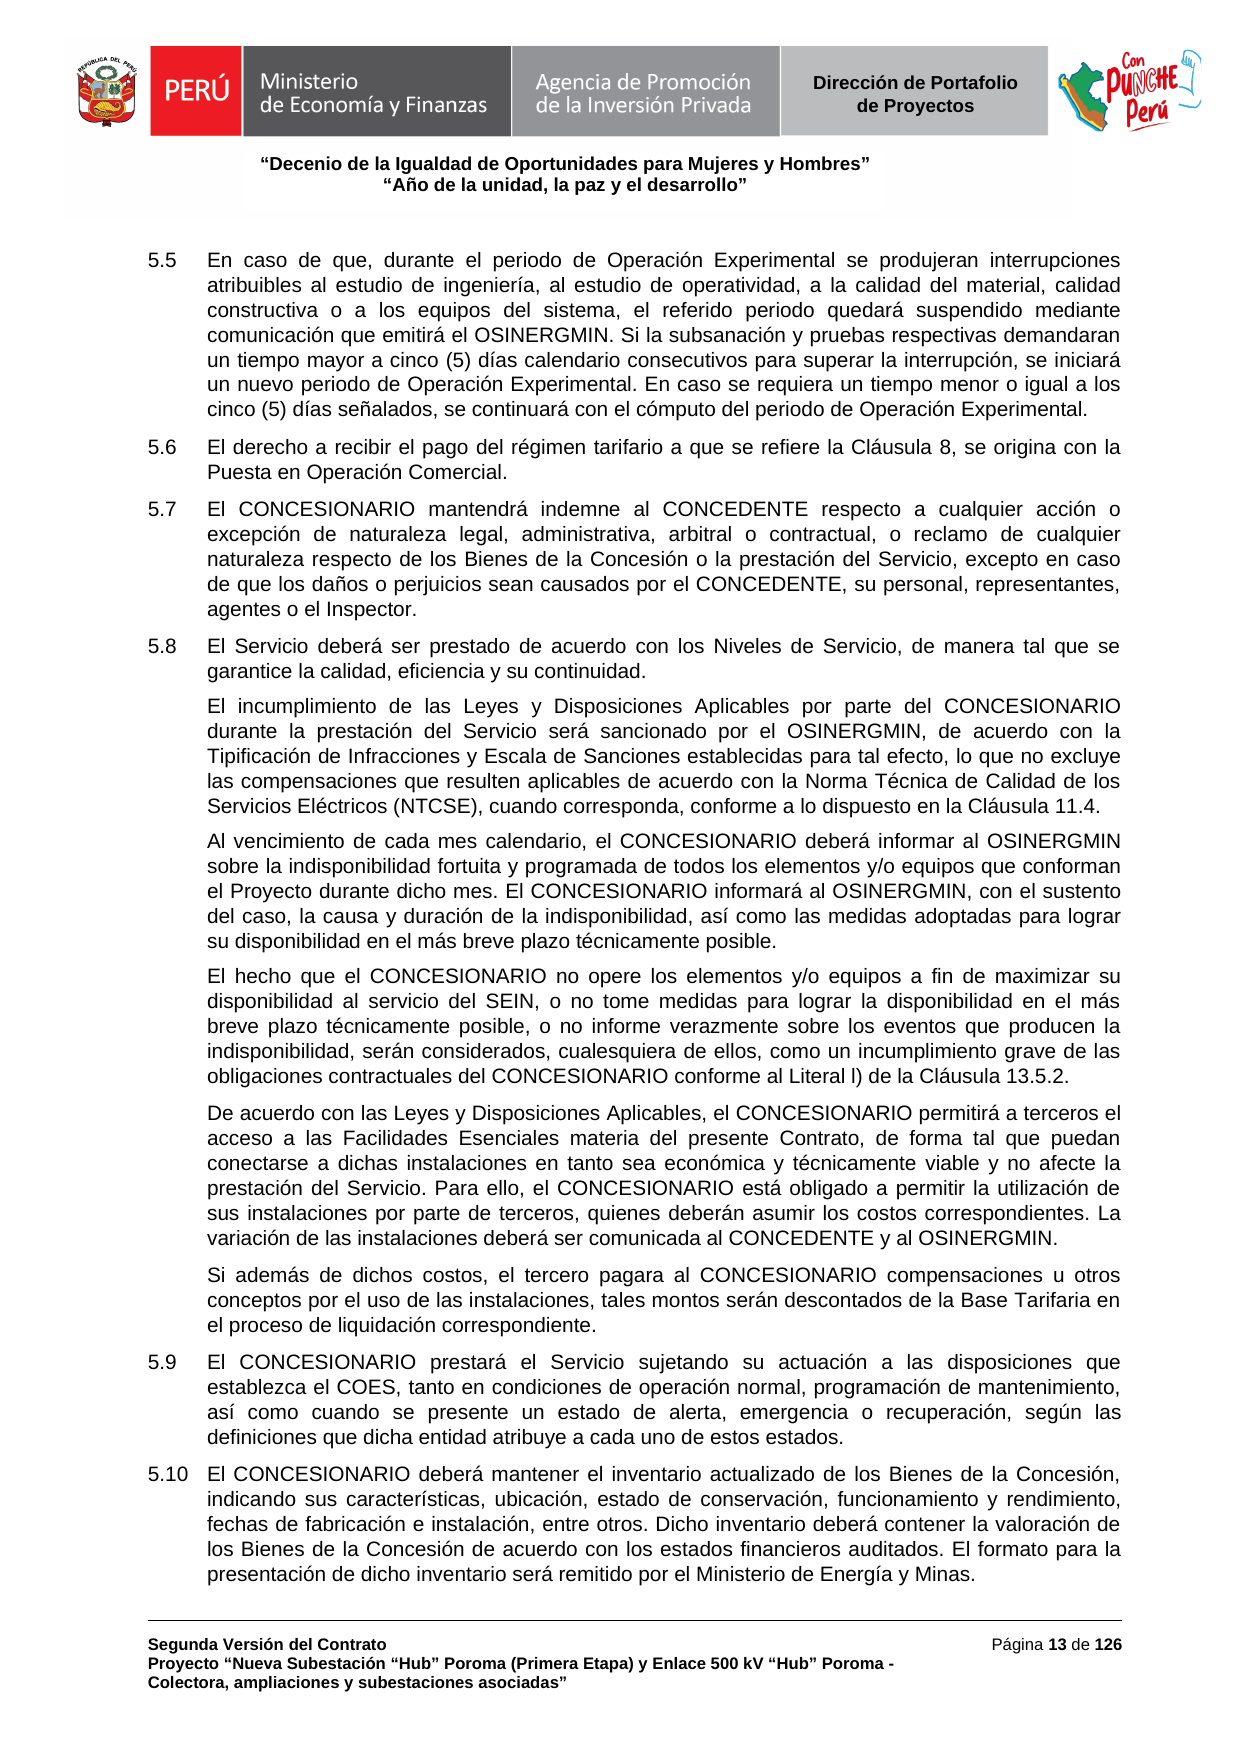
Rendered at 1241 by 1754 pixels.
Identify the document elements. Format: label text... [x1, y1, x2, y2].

text El incumplimiento de las Leyes y Disposiciones Aplicables por parte del CONCESIONARIO durante la prestación del Servicio será sancionado por el OSINERGMIN, de acuerdo con la Tipificación de Infracciones y Escala de Sanciones establecidas para tal efecto, lo que no excluye las compensaciones que resulten aplicables de acuerdo con la Norma Técnica de Calidad de los Servicios Eléctricos (NTCSE), cuando corresponda, conforme a lo dispuesto en la Cláusula 11.4. [207, 694, 1122, 818]
list El CONCESIONARIO prestará el Servicio sujetando su actuación a las disposiciones que establezca el COES, tanto en condiciones de operación normal, programación de mantenimiento, así como cuando se presente un estado de alerta, emergencia o recuperación, según las definiciones que dicha entidad atribuye a cada uno de estos estados. [148, 1350, 1122, 1448]
list El Servicio deberá ser prestado de acuerdo con los Niveles de Servicio, de manera tal que se garantice la calidad, eficiencia y su continuidad. [148, 634, 1122, 683]
picture [63, 35, 1201, 218]
text Al vencimiento de cada mes calendario, el CONCESIONARIO deberá informar al OSINERGMIN sobre la indisponibilidad fortuita y programada de todos los elementos y/o equipos que conforman el Proyecto durante dicho mes. El CONCESIONARIO informará al OSINERGMIN, con el sustento del caso, la causa y duración de la indisponibilidad, así como las medidas adoptadas para lograr su disponibilidad en el más breve plazo técnicamente posible. [207, 829, 1122, 952]
text De acuerdo con las Leyes y Disposiciones Aplicables, el CONCESIONARIO permitirá a terceros el acceso a las Facilidades Esenciales materia del presente Contrato, de forma tal que puedan conectarse a dichas instalaciones en tanto sea económica y técnicamente viable y no afecte la prestación del Servicio. Para ello, el CONCESIONARIO está obligado a permitir la utilización de sus instalaciones por parte de terceros, quienes deberán asumir los costos correspondientes. La variación de las instalaciones deberá ser comunicada al CONCEDENTE y al OSINERGMIN. [207, 1101, 1122, 1249]
list El derecho a recibir el pago del régimen tarifario a que se refiere la Cláusula 8, se origina con la Puesta en Operación Comercial. [148, 434, 1122, 483]
list El CONCESIONARIO deberá mantener el inventario actualizado de los Bienes de la Concesión, indicando sus características, ubicación, estado de conservación, funcionamiento y rendimiento, fechas de fabricación e instalación, entre otros. Dicho inventario deberá contener la valoración de los Bienes de la Concesión de acuerdo con los estados financieros auditados. El formato para la presentación de dicho inventario será remitido por el Ministerio de Energía y Minas. [148, 1462, 1122, 1586]
list En caso de que, durante el periodo de Operación Experimental se produjeran interrupciones atribuibles al estudio de ingeniería, al estudio de operatividad, a la calidad del material, calidad constructiva o a los equipos del sistema, el referido periodo quedará suspendido mediante comunicación que emitirá el OSINERGMIN. Si la subsanación y pruebas respectivas demandaran un tiempo mayor a cinco (5) días calendario consecutivos para superar la interrupción, se iniciará un nuevo periodo de Operación Experimental. En caso se requiera un tiempo menor o igual a los cinco (5) días señalados, se continuará con el cómputo del periodo de Operación Experimental. [148, 248, 1122, 421]
list El CONCESIONARIO mantendrá indemne al CONCEDENTE respecto a cualquier acción o excepción de naturaleza legal, administrativa, arbitral o contractual, o reclamo de cualquier naturaleza respecto de los Bienes de la Concesión o la prestación del Servicio, excepto en caso de que los daños o perjuicios sean causados por el CONCEDENTE, su personal, representantes, agentes o el Inspector. [148, 497, 1122, 620]
picture [1079, 121, 1094, 131]
text El hecho que el CONCESIONARIO no opere los elementos y/o equipos a fin de maximizar su disponibilidad al servicio del SEIN, o no tome medidas para lograr la disponibilidad en el más breve plazo técnicamente posible, o no informe verazmente sobre los eventos que producen la indisponibilidad, serán considerados, cualesquiera de ellos, como un incumplimiento grave de las obligaciones contractuales del CONCESIONARIO conforme al Literal l) de la Cláusula 13.5.2. [207, 964, 1122, 1087]
text Si además de dichos costos, el tercero pagara al CONCESIONARIO compensaciones u otros conceptos por el uso de las instalaciones, tales montos serán descontados de la Base Tarifaria en el proceso de liquidación correspondiente. [207, 1263, 1122, 1336]
